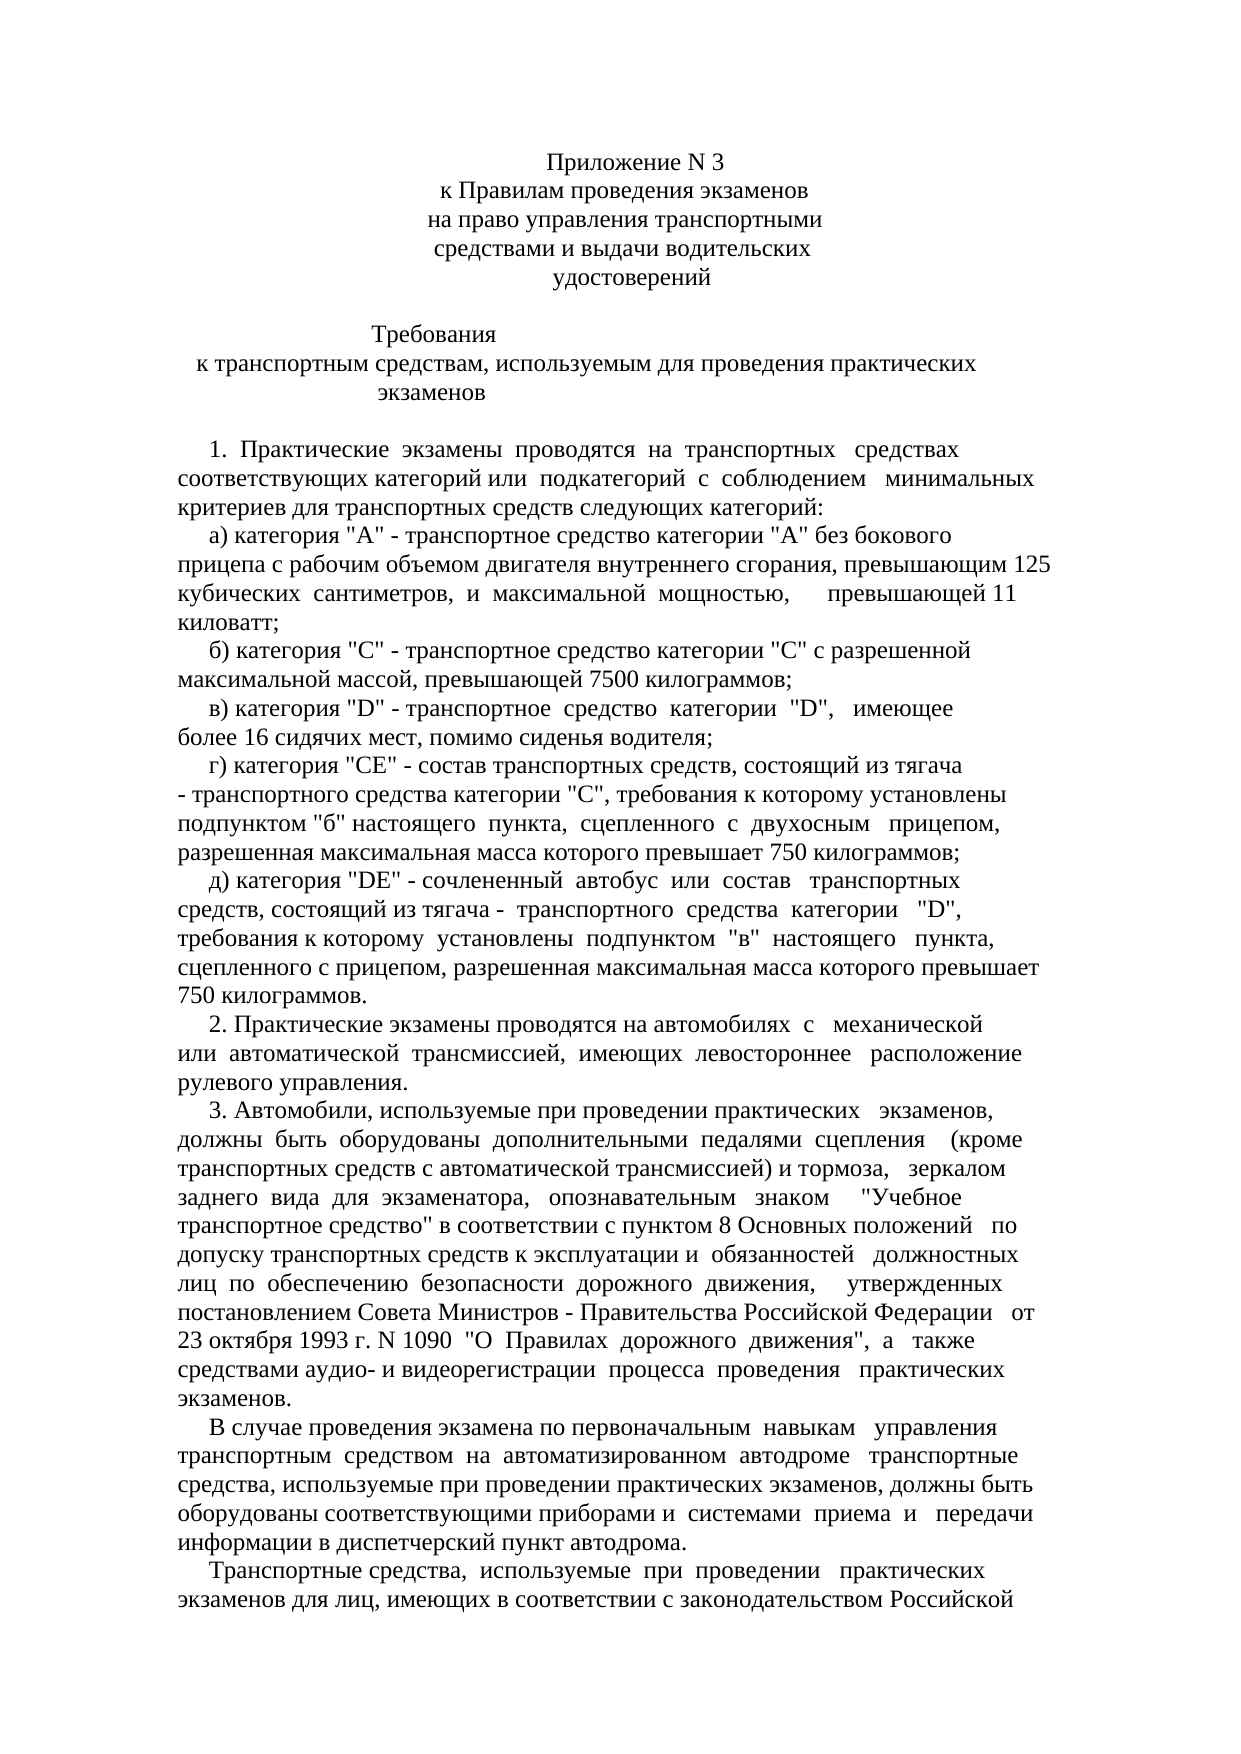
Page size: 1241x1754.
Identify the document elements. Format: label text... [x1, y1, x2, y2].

text транспортным средством на автоматизированном автодроме транспортные [177, 1441, 1152, 1469]
text сцепленного с прицепом, разрешенная максимальная масса которого превышает [177, 952, 1152, 981]
text киловатт; [177, 607, 1152, 636]
text д) категория "DЕ" - сочлененный автобус или состав транспортных [177, 866, 1152, 894]
text а) категория "А" - транспортное средство категории "А" без бокового [177, 521, 1152, 549]
text на право управления транспортными [177, 204, 1152, 233]
text транспортное средство" в соответствии с пунктом 8 Основных положений по [177, 1211, 1152, 1239]
text 2. Практические экзамены проводятся на автомобилях с механической [177, 1009, 1152, 1038]
text должны быть оборудованы дополнительными педалями сцепления (кроме [177, 1124, 1152, 1153]
text - транспортного средства категории "C", требования к которому установлены [177, 779, 1152, 808]
text к Правилам проведения экзаменов [177, 176, 1152, 204]
text средствами аудио- и видеорегистрации процесса проведения практических [177, 1354, 1152, 1383]
text в) категория "D" - транспортное средство категории "D", имеющее [177, 693, 1152, 722]
text удостоверений [177, 262, 1152, 291]
text транспортных средств с автоматической трансмиссией) и тормоза, зеркалом [177, 1153, 1152, 1182]
text постановлением Совета Министров - Правительства Российской Федерации от [177, 1297, 1152, 1326]
text 1. Практические экзамены проводятся на транспортных средствах [177, 434, 1152, 463]
text В случае проведения экзамена по первоначальным навыкам управления [177, 1412, 1152, 1441]
text средствами и выдачи водительских [177, 233, 1152, 262]
text рулевого управления. [177, 1067, 1152, 1096]
text критериев для транспортных средств следующих категорий: [177, 492, 1152, 521]
text к транспортным средствам, используемым для проведения практических [177, 348, 1152, 377]
text экзаменов. [177, 1383, 1152, 1412]
text подпунктом "б" настоящего пункта, сцепленного с двухосным прицепом, [177, 808, 1152, 837]
text заднего вида для экзаменатора, опознавательным знаком "Учебное [177, 1182, 1152, 1211]
text максимальной массой, превышающей 7500 килограммов; [177, 664, 1152, 693]
text средств, состоящий из тягача - транспортного средства категории "D", [177, 894, 1152, 923]
text 23 октября 1993 г. N 1090 "О Правилах дорожного движения", а также [177, 1326, 1152, 1354]
text оборудованы соответствующими приборами и системами приема и передачи [177, 1498, 1152, 1527]
text средства, используемые при проведении практических экзаменов, должны быть [177, 1469, 1152, 1498]
text информации в диспетчерский пункт автодрома. [177, 1527, 1152, 1556]
text г) категория "CE" - состав транспортных средств, состоящий из тягача [177, 751, 1152, 779]
text кубических сантиметров, и максимальной мощностью, превышающей 11 [177, 578, 1152, 607]
text 3. Автомобили, используемые при проведении практических экзаменов, [177, 1096, 1152, 1124]
text Транспортные средства, используемые при проведении практических [177, 1556, 1152, 1584]
text Требования [177, 319, 1152, 348]
text допуску транспортных средств к эксплуатации и обязанностей должностных [177, 1239, 1152, 1268]
text требования к которому установлены подпунктом "в" настоящего пункта, [177, 923, 1152, 952]
text б) категория "C" - транспортное средство категории "С" с разрешенной [177, 636, 1152, 664]
text лиц по обеспечению безопасности дорожного движения, утвержденных [177, 1268, 1152, 1297]
text прицепа с рабочим объемом двигателя внутреннего сгорания, превышающим 125 [177, 549, 1152, 578]
text соответствующих категорий или подкатегорий с соблюдением минимальных [177, 463, 1152, 492]
text более 16 сидячих мест, помимо сиденья водителя; [177, 722, 1152, 751]
text экзаменов для лиц, имеющих в соответствии с законодательством Российской [177, 1584, 1152, 1613]
text разрешенная максимальная масса которого превышает 750 килограммов; [177, 837, 1152, 866]
text экзаменов [177, 377, 1152, 406]
text Приложение N 3 [177, 147, 1152, 176]
text 750 килограммов. [177, 981, 1152, 1009]
text или автоматической трансмиссией, имеющих левостороннее расположение [177, 1038, 1152, 1067]
